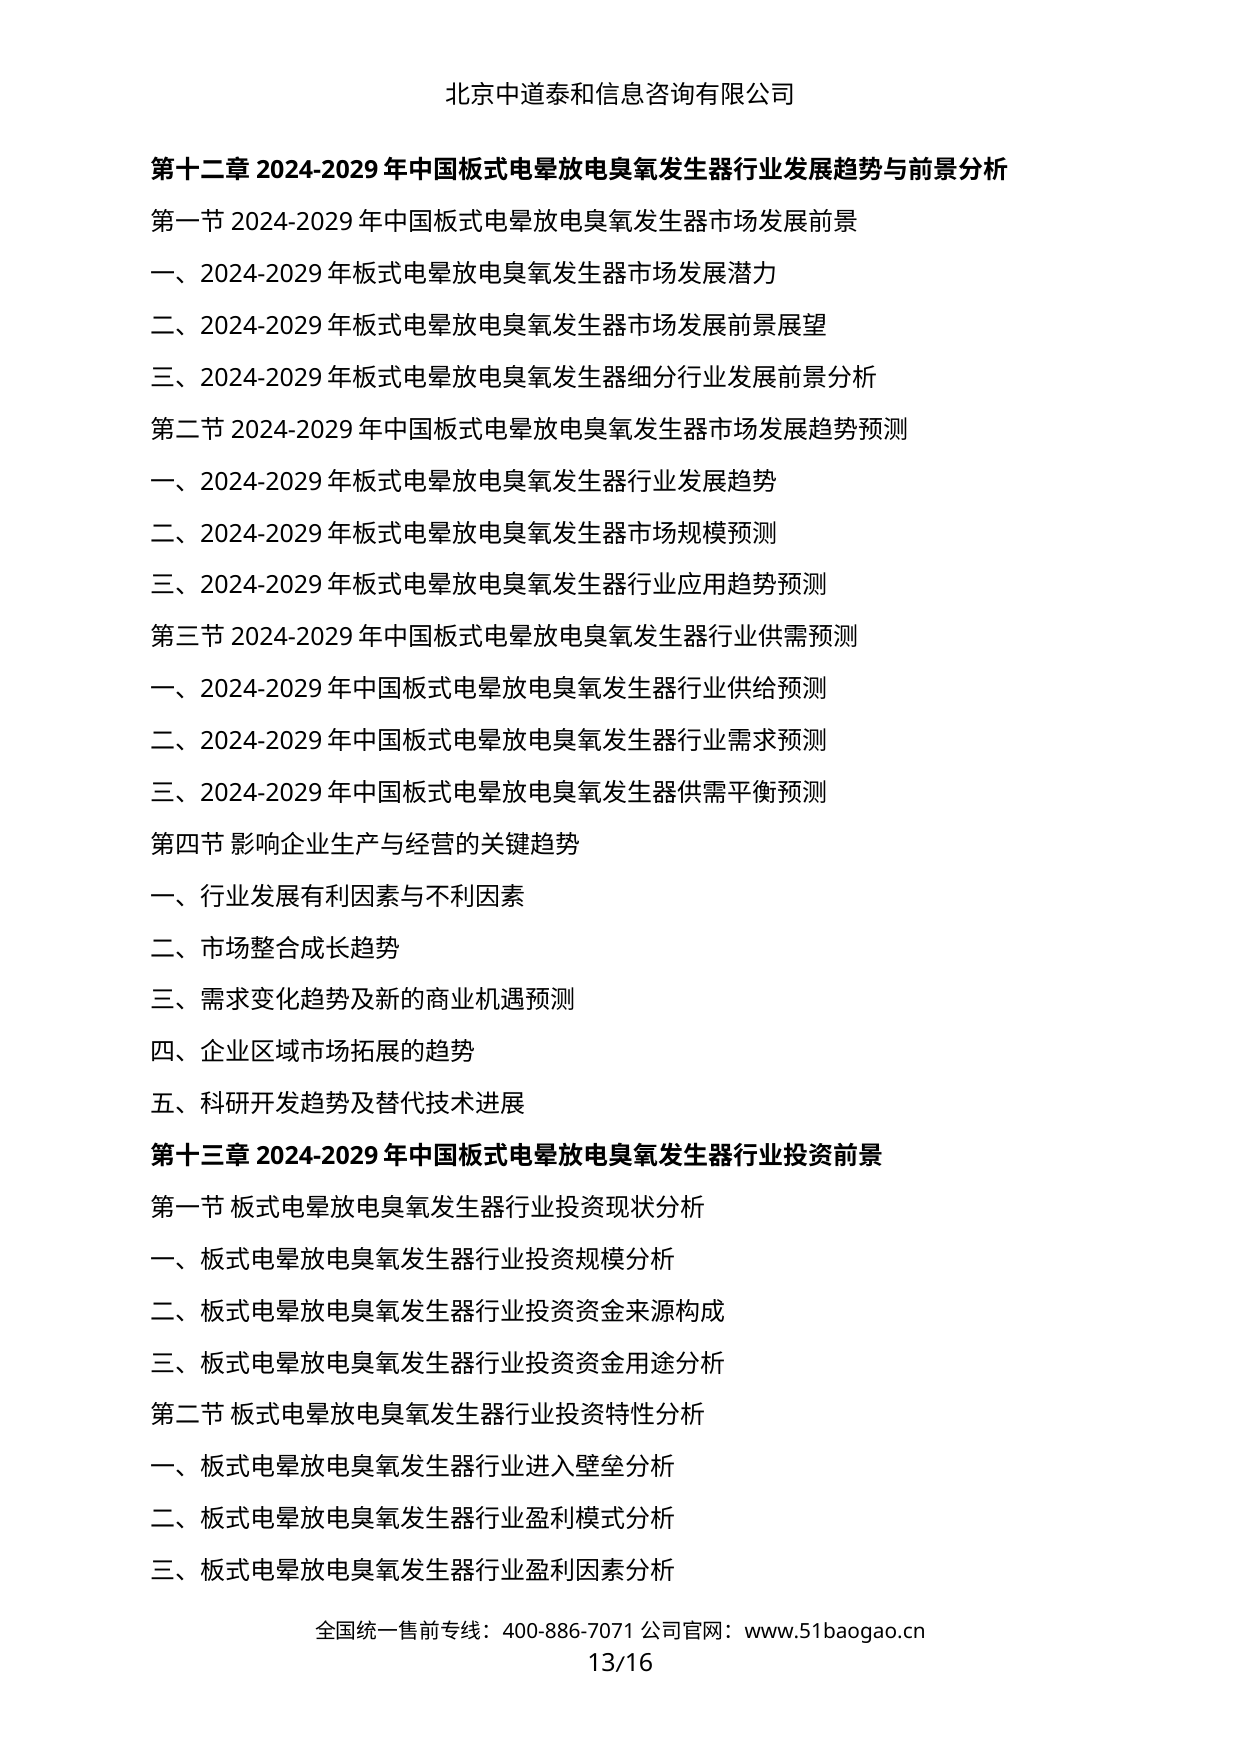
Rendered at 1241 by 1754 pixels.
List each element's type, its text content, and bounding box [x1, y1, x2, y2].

text 一、板式电晕放电臭氧发生器行业进入壁垒分析 [150, 1447, 1090, 1483]
text 二、板式电晕放电臭氧发生器行业盈利模式分析 [150, 1499, 1090, 1535]
text 一、2024-2029年板式电晕放电臭氧发生器市场发展潜力 [150, 254, 1090, 290]
text 二、板式电晕放电臭氧发生器行业投资资金来源构成 [150, 1291, 1090, 1327]
text 第二节 2024-2029年中国板式电晕放电臭氧发生器市场发展趋势预测 [150, 409, 1090, 446]
text 一、板式电晕放电臭氧发生器行业投资规模分析 [150, 1239, 1090, 1276]
text 三、板式电晕放电臭氧发生器行业盈利因素分析 [150, 1551, 1090, 1587]
text 五、科研开发趋势及替代技术进展 [150, 1084, 1090, 1120]
text 第四节 影响企业生产与经营的关键趋势 [150, 824, 1090, 861]
text 二、市场整合成长趋势 [150, 928, 1090, 964]
text 三、板式电晕放电臭氧发生器行业投资资金用途分析 [150, 1343, 1090, 1379]
text 三、2024-2029年中国板式电晕放电臭氧发生器供需平衡预测 [150, 772, 1090, 809]
text 第一节 板式电晕放电臭氧发生器行业投资现状分析 [150, 1187, 1090, 1224]
text 二、2024-2029年板式电晕放电臭氧发生器市场规模预测 [150, 513, 1090, 549]
text 一、2024-2029年板式电晕放电臭氧发生器行业发展趋势 [150, 461, 1090, 497]
text 一、2024-2029年中国板式电晕放电臭氧发生器行业供给预测 [150, 669, 1090, 705]
text 三、2024-2029年板式电晕放电臭氧发生器细分行业发展前景分析 [150, 357, 1090, 394]
text 二、2024-2029年中国板式电晕放电臭氧发生器行业需求预测 [150, 721, 1090, 757]
text 三、需求变化趋势及新的商业机遇预测 [150, 980, 1090, 1016]
text 第十二章 2024-2029年中国板式电晕放电臭氧发生器行业发展趋势与前景分析 [150, 150, 1090, 186]
text 二、2024-2029年板式电晕放电臭氧发生器市场发展前景展望 [150, 306, 1090, 342]
text 第二节 板式电晕放电臭氧发生器行业投资特性分析 [150, 1395, 1090, 1431]
text 一、行业发展有利因素与不利因素 [150, 876, 1090, 912]
text 第一节 2024-2029年中国板式电晕放电臭氧发生器市场发展前景 [150, 202, 1090, 238]
text 第十三章 2024-2029年中国板式电晕放电臭氧发生器行业投资前景 [150, 1136, 1090, 1172]
text 第三节 2024-2029年中国板式电晕放电臭氧发生器行业供需预测 [150, 617, 1090, 653]
text 四、企业区域市场拓展的趋势 [150, 1032, 1090, 1068]
text 三、2024-2029年板式电晕放电臭氧发生器行业应用趋势预测 [150, 565, 1090, 601]
